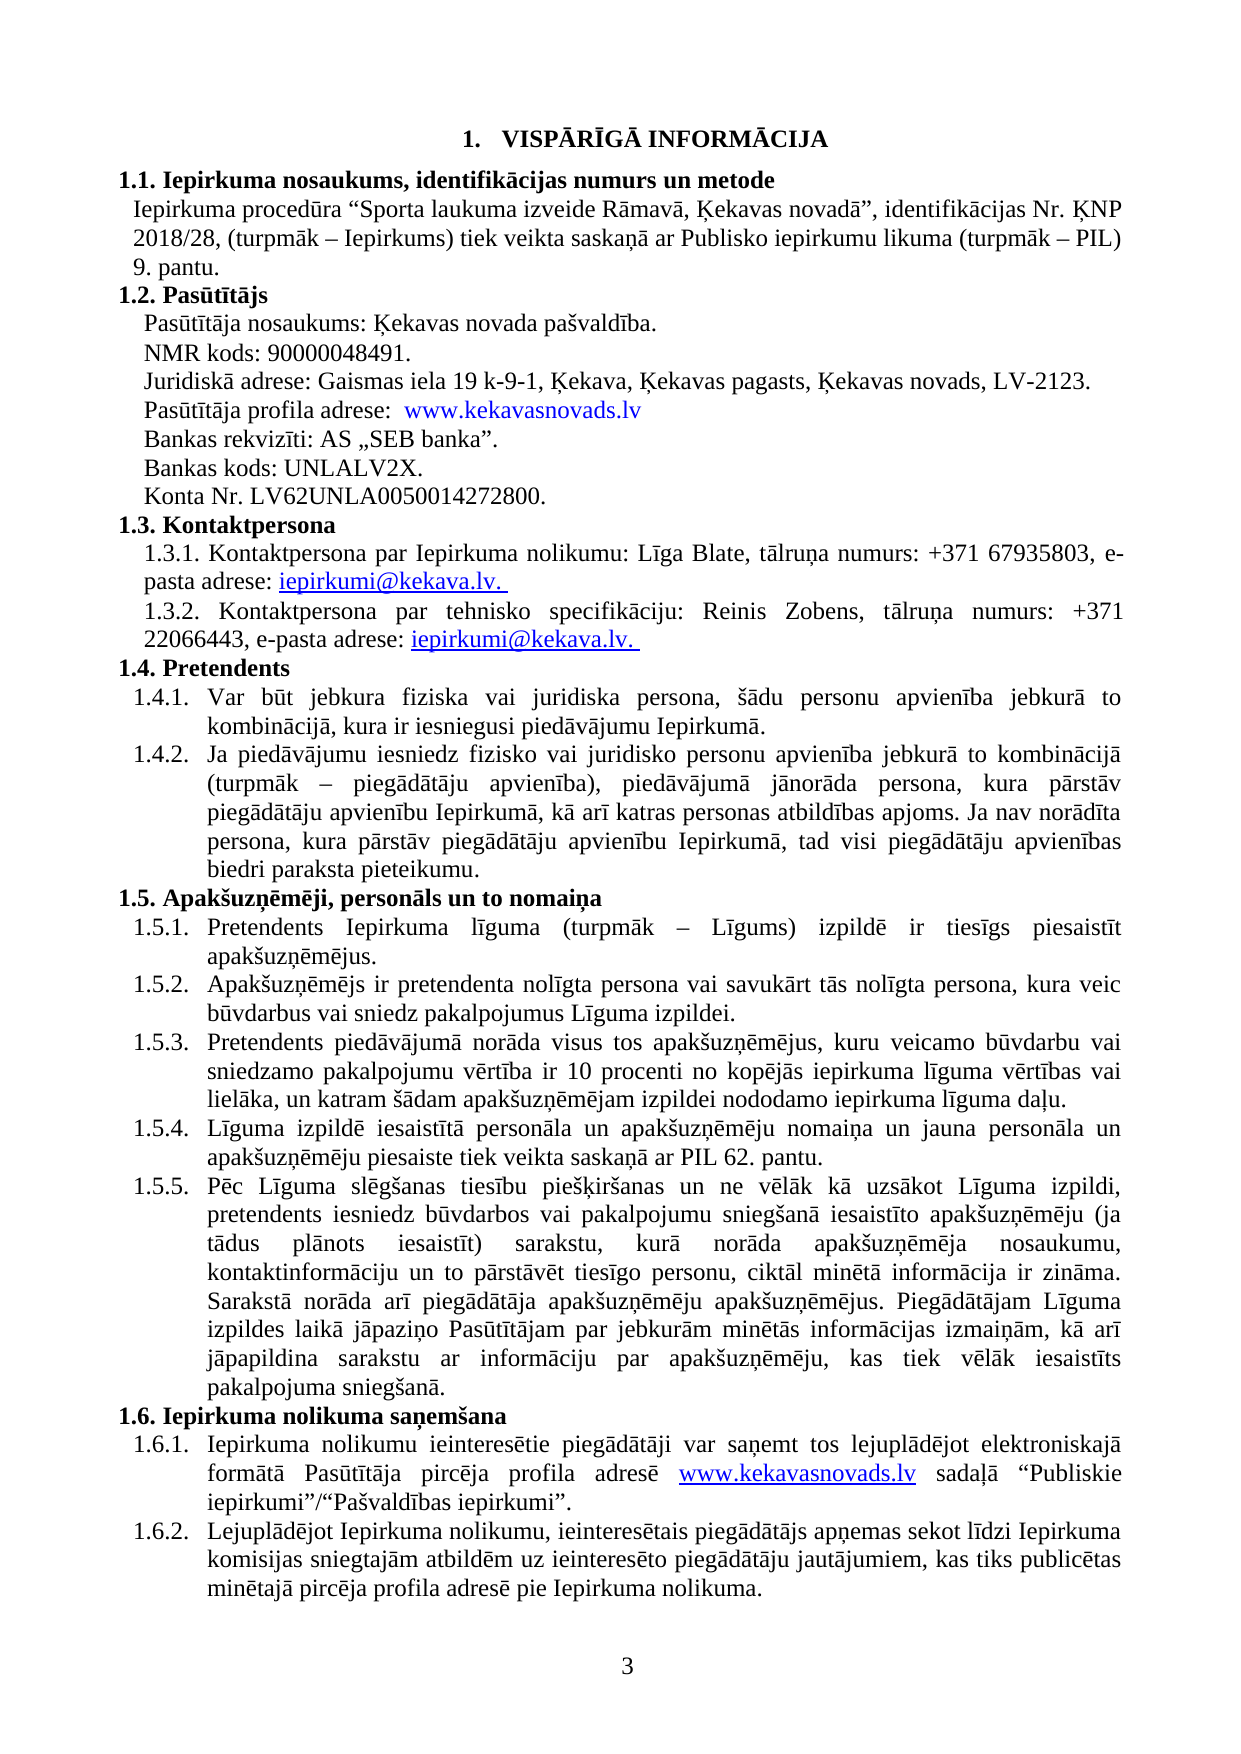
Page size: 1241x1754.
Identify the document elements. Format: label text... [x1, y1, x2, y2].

subtitle Pretendents piedāvājumā norāda visus tos apakšuzņēmējus, kuru veicamo būvdarbu vai sniedzamo pakalpojumu vērtība ir 10 procenti no kopējās iepirkuma līguma vērtības vai lielāka, un katram šādam apakšuzņēmējam izpildei nododamo iepirkuma līguma daļu. [133, 1027, 1122, 1113]
text Iepirkuma procedūra “Sporta laukuma izveide Rāmavā, Ķekavas novadā”, identifikācijas Nr. ĶNP 2018/28, (turpmāk – Iepirkums) tiek veikta saskaņā ar Publisko iepirkumu likuma (turpmāk – PIL) 9. pantu. [133, 194, 1122, 281]
text Pasūtītāja profila adrese: www.kekavasnovads.lv [143, 395, 1124, 424]
subtitle Pasūtītājs [118, 281, 1122, 309]
subtitle Apakšuzņēmēji, personāls un to nomaiņa [118, 883, 1122, 912]
subtitle Apakšuzņēmējs ir pretendenta nolīgta persona vai savukārt tās nolīgta persona, kura veic būvdarbus vai sniedz pakalpojumus Līguma izpildei. [133, 969, 1122, 1027]
text 1.3.2. Kontaktpersona par tehnisko specifikāciju: Reinis Zobens, tālruņa numurs: +371 22066443, e-pasta adrese: iepirkumi@kekava.lv. [143, 596, 1124, 653]
subtitle Iepirkuma nolikuma saņemšana [118, 1401, 1122, 1429]
text Juridiskā adrese: Gaismas iela 19 k-9-1, Ķekava, Ķekavas pagasts, Ķekavas novads, LV-2123. [143, 366, 1124, 395]
subtitle Pretendents [118, 653, 1122, 682]
subtitle Iepirkuma nolikumu ieinteresētie piegādātāji var saņemt tos lejuplādējot elektroniskajā formātā Pasūtītāja pircēja profila adresē www.kekavasnovads.lv sadaļā “Publiskie iepirkumi”/“Pašvaldības iepirkumi”. [133, 1429, 1122, 1516]
text Bankas rekvizīti: AS „SEB banka”. [143, 424, 1124, 453]
subtitle Var būt jebkura fiziska vai juridiska persona, šādu personu apvienība jebkurā to kombinācijā, kura ir iesniegusi piedāvājumu Iepirkumā. [133, 682, 1122, 739]
subtitle Līguma izpildē iesaistītā personāla un apakšuzņēmēju nomaiņa un jauna personāla un apakšuzņēmēju piesaiste tiek veikta saskaņā ar PIL 62. pantu. [133, 1113, 1122, 1171]
text 1.3.1. Kontaktpersona par Iepirkuma nolikumu: Līga Blate, tālruņa numurs: +371 67935803, e-pasta adrese: iepirkumi@kekava.lv. [143, 539, 1124, 595]
subtitle Lejuplādējot Iepirkuma nolikumu, ieinteresētais piegādātājs apņemas sekot līdzi Iepirkuma komisijas sniegtajām atbildēm uz ieinteresēto piegādātāju jautājumiem, kas tiks publicētas minētajā pircēja profila adresē pie Iepirkuma nolikuma. [133, 1516, 1122, 1602]
subtitle VISPĀRĪGĀ INFORMĀCIJA [168, 124, 1122, 153]
subtitle Ja piedāvājumu iesniedz fizisko vai juridisko personu apvienība jebkurā to kombinācijā (turpmāk – piegādātāju apvienība), piedāvājumā jānorāda persona, kura pārstāv piegādātāju apvienību Iepirkumā, kā arī katras personas atbildības apjoms. Ja nav norādīta persona, kura pārstāv piegādātāju apvienību Iepirkumā, tad visi piegādātāju apvienības biedri paraksta pieteikumu. [133, 739, 1122, 883]
text Pasūtītāja nosaukums: Ķekavas novada pašvaldība. [143, 309, 1124, 338]
text Bankas kods: UNLALV2X. [143, 453, 1124, 481]
subtitle Pēc Līguma slēgšanas tiesību piešķiršanas un ne vēlāk kā uzsākot Līguma izpildi, pretendents iesniedz būvdarbos vai pakalpojumu sniegšanā iesaistīto apakšuzņēmēju (ja tādus plānots iesaistīt) sarakstu, kurā norāda apakšuzņēmēja nosaukumu, kontaktinformāciju un to pārstāvēt tiesīgo personu, ciktāl minētā informācija ir zināma. Sarakstā norāda arī piegādātāja apakšuzņēmēju apakšuzņēmējus. Piegādātājam Līguma izpildes laikā jāpaziņo Pasūtītājam par jebkurām minētās informācijas izmaiņām, kā arī jāpapildina sarakstu ar informāciju par apakšuzņēmēju, kas tiek vēlāk iesaistīts pakalpojuma sniegšanā. [133, 1171, 1122, 1401]
subtitle Iepirkuma nosaukums, identifikācijas numurs un metode [118, 166, 1122, 194]
subtitle Kontaktpersona [118, 510, 1122, 539]
subtitle Pretendents Iepirkuma līguma (turpmāk – Līgums) izpildē ir tiesīgs piesaistīt apakšuzņēmējus. [133, 912, 1122, 969]
text Konta Nr. LV62UNLA0050014272800. [143, 481, 1124, 510]
text NMR kods: 90000048491. [143, 338, 1124, 366]
